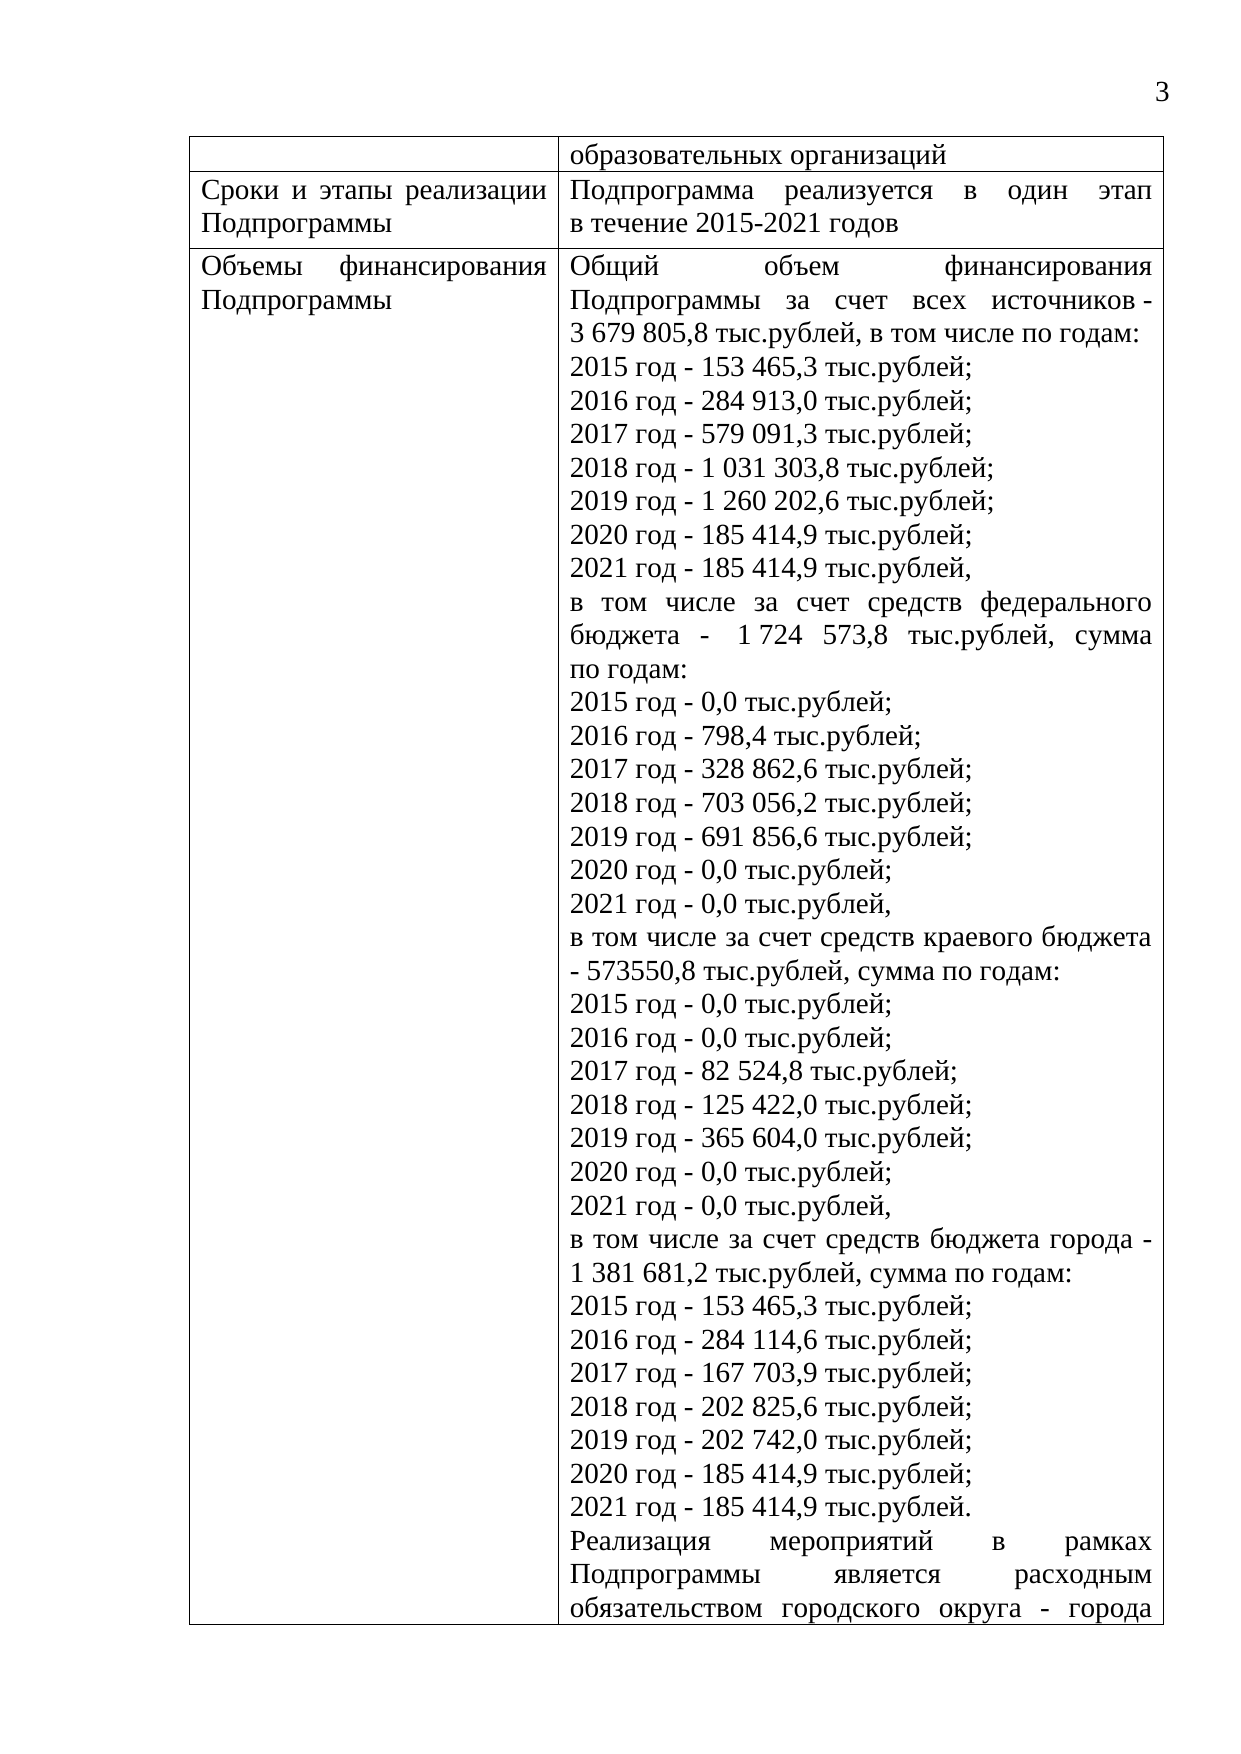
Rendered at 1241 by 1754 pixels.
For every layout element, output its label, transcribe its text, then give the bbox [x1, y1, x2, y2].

table_cell Подпрограмма реализуется в один этап в течение 2015-2021 годов [559, 172, 1163, 247]
table_cell Сроки и этапы реализации Подпрограммы [190, 172, 558, 247]
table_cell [190, 137, 558, 171]
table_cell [190, 249, 558, 1624]
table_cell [559, 249, 1163, 1624]
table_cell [559, 137, 1163, 171]
